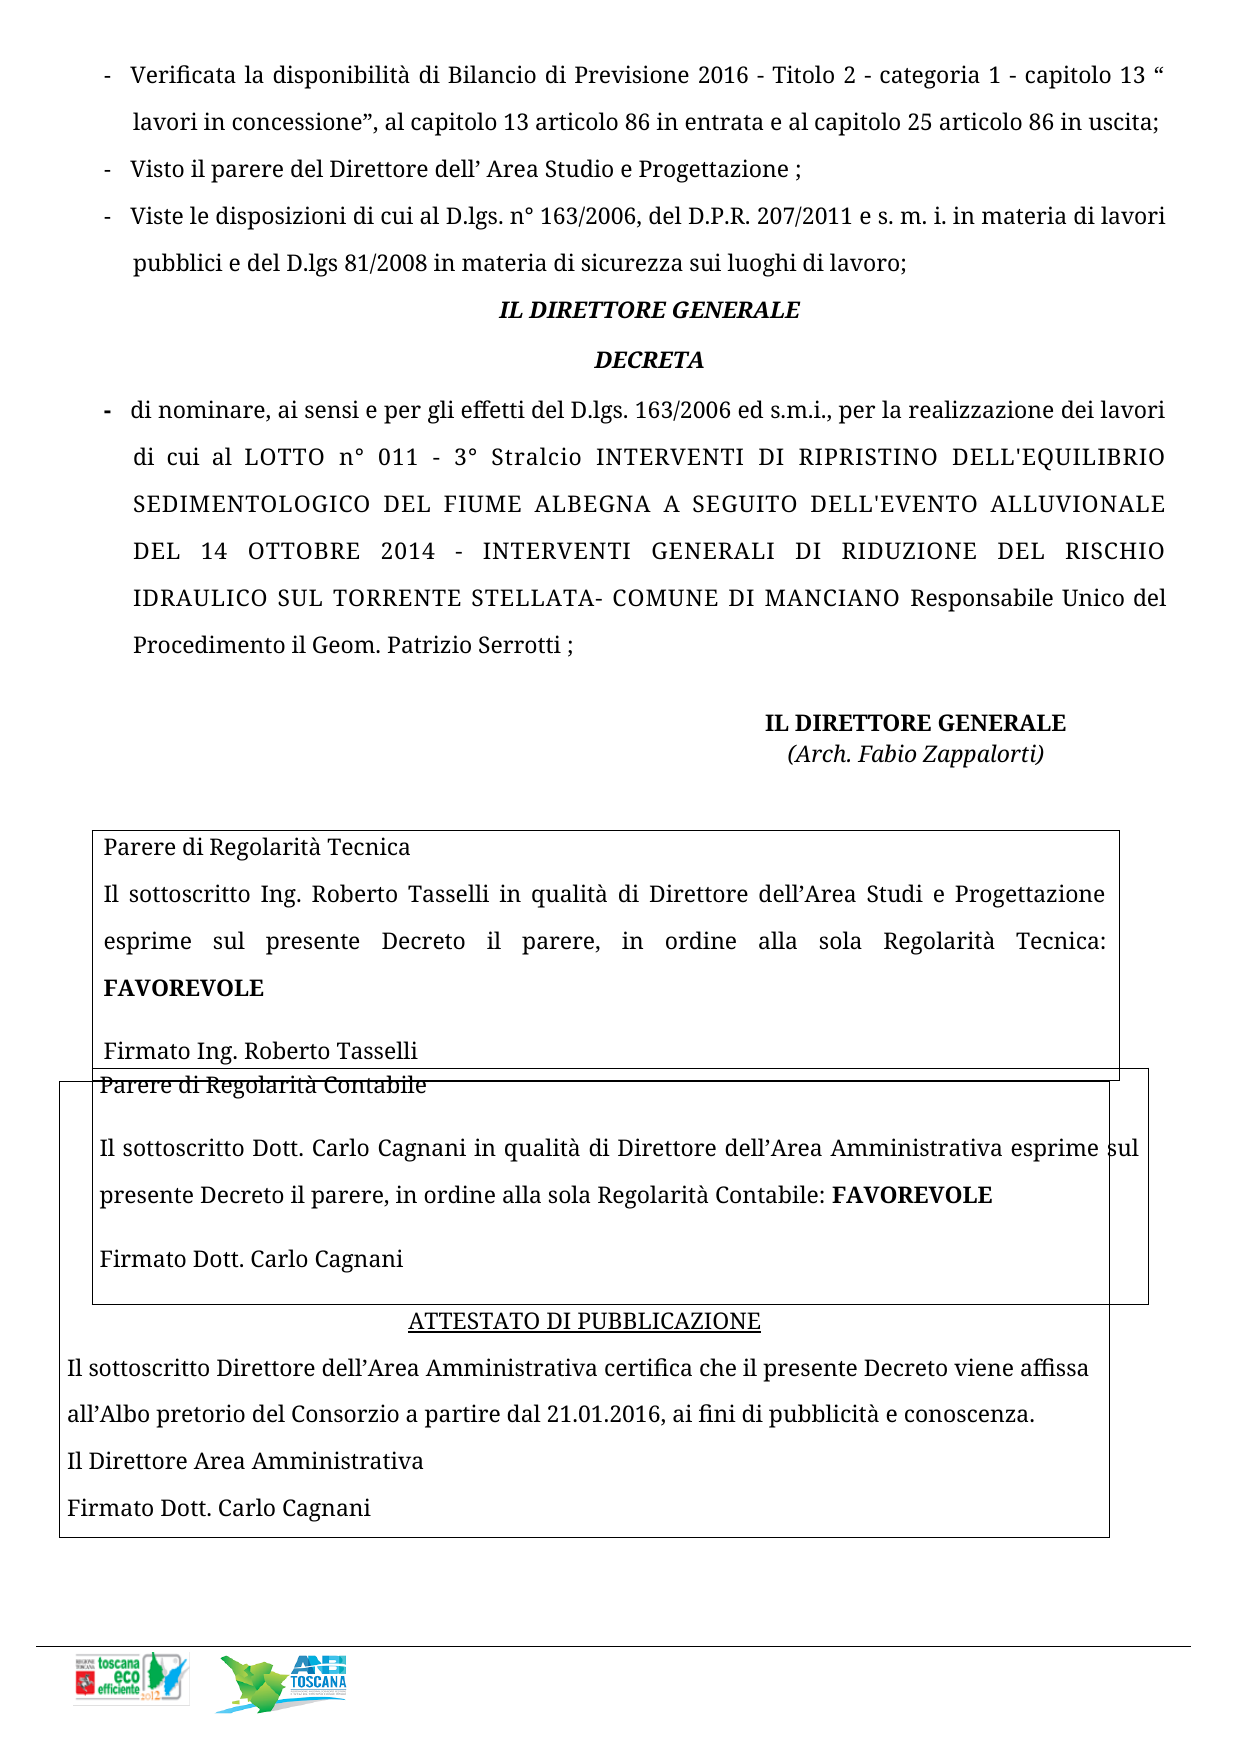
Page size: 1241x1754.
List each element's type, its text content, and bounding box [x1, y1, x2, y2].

picture [73, 1652, 191, 1708]
list Visto il parere del Direttore dell’ Area Studio e Progettazione ; [103, 153, 1167, 184]
table_header Parere di Regolarità Contabile Il sottoscritto Dott. Carlo Cagnani in qualità di Direttore dell’Area Amministrativa esprime sul presente Decreto il parere, in ordine alla sola Regolarità Contabile: FAVOREVOLE Firmato Dott. Carlo Cagnani [93, 1069, 1148, 1304]
text IL DIRETTORE GENERALE [664, 707, 1167, 738]
table_header ATTESTATO DI PUBBLICAZIONE Il sottoscritto Direttore dell’Area Amministrativa certifica che il presente Decreto viene affissa all’Albo pretorio del Consorzio a partire dal 21.01.2016, ai fini di pubblicità e conoscenza. Il Direttore Area Amministrativa Firmato Dott. Carlo Cagnani [60, 1082, 1109, 1537]
list di nominare, ai sensi e per gli effetti del D.lgs. 163/2006 ed s.m.i., per la realizzazione dei lavori di cui al LOTTO n° 011 - 3° Stralcio INTERVENTI DI RIPRISTINO DELL'EQUILIBRIO SEDIMENTOLOGICO DEL FIUME ALBEGNA A SEGUITO DELL'EVENTO ALLUVIONALE DEL 14 OTTOBRE 2014 - INTERVENTI GENERALI DI RIDUZIONE DEL RISCHIO IDRAULICO SUL TORRENTE STELLATA- COMUNE DI MANCIANO Responsabile Unico del Procedimento il Geom. Patrizio Serrotti ; [103, 394, 1167, 660]
picture [205, 1652, 356, 1717]
table_header Parere di Regolarità Tecnica Il sottoscritto Ing. Roberto Tasselli in qualità di Direttore dell’Area Studi e Progettazione esprime sul presente Decreto il parere, in ordine alla sola Regolarità Tecnica: FAVOREVOLE Firmato Ing. Roberto Tasselli [93, 831, 1119, 1068]
list Verificata la disponibilità di Bilancio di Previsione 2016 - Titolo 2 - categoria 1 - capitolo 13 “ lavori in concessione”, al capitolo 13 articolo 86 in entrata e al capitolo 25 articolo 86 in uscita; [103, 59, 1167, 137]
text IL DIRETTORE GENERALE [132, 293, 1167, 325]
text (Arch. Fabio Zappalorti) [664, 738, 1167, 769]
text DECRETA [132, 344, 1167, 375]
list Viste le disposizioni di cui al D.lgs. n° 163/2006, del D.P.R. 207/2011 e s. m. i. in materia di lavori pubblici e del D.lgs 81/2008 in materia di sicurezza sui luoghi di lavoro; [103, 200, 1167, 278]
